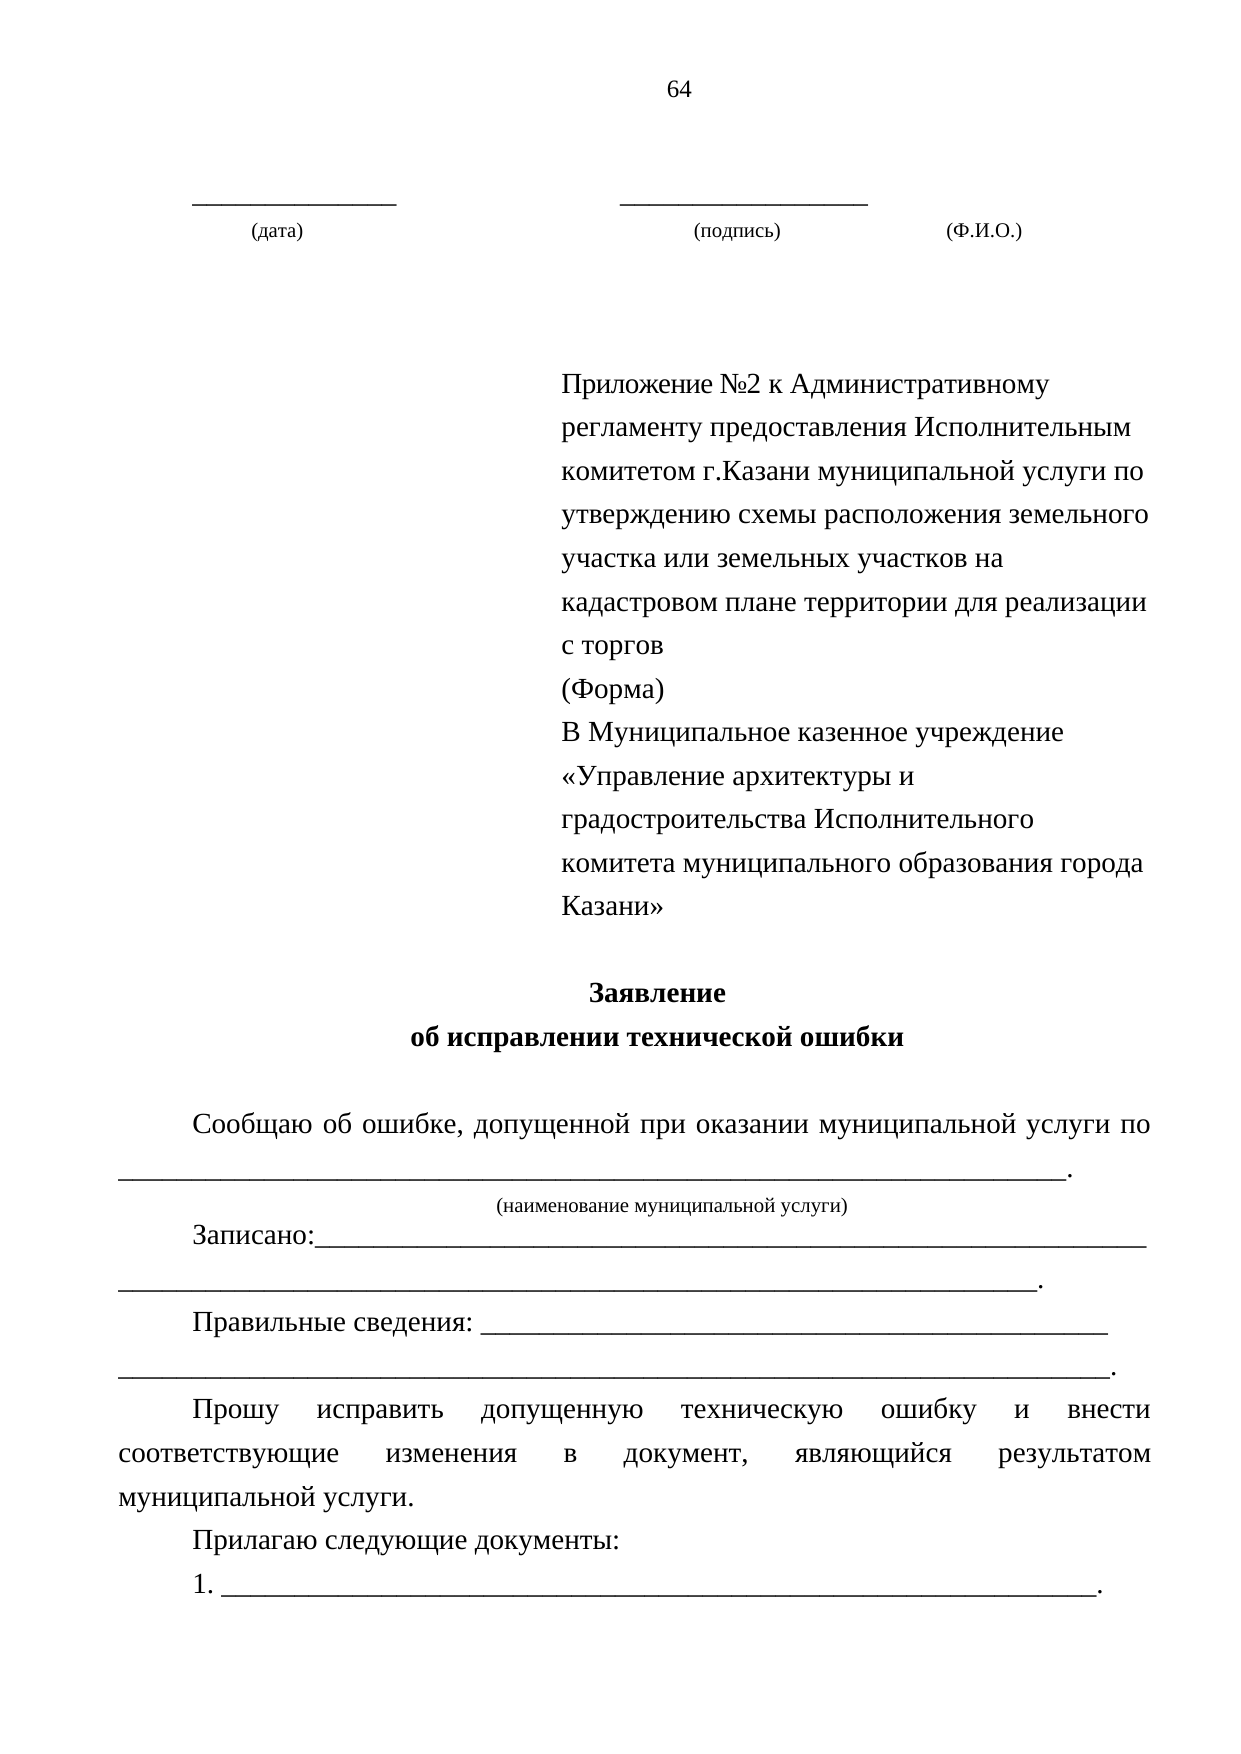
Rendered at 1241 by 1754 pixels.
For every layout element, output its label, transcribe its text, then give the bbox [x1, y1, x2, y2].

text Записано:________________________________________________________________________________________________________________________. [118, 1217, 1152, 1294]
text Прошу исправить допущенную техническую ошибку и внести соответствующие изменения в документ, являющийся результатом муниципальной услуги. [118, 1392, 1152, 1512]
text Правильные сведения: ___________________________________________ [118, 1304, 1152, 1338]
text (наименование муниципальной услуги) [118, 1193, 1152, 1217]
text об исправлении технической ошибки [118, 1019, 1122, 1053]
text Прилагаю следующие документы: [118, 1522, 1152, 1556]
text В Муниципальное казенное учреждение «Управление архитектуры и градостроительства Исполнительного комитета муниципального образования города Казани» [561, 714, 1152, 922]
text 1. ____________________________________________________________. [118, 1566, 1152, 1599]
text ______________ _________________ [118, 175, 1152, 208]
text ____________________________________________________________________. [118, 1348, 1152, 1382]
text (дата) (подпись) (Ф.И.О.) [118, 218, 1152, 242]
text Сообщаю об ошибке, допущенной при оказании муниципальной услуги по _________________________________________________________________. [118, 1106, 1152, 1183]
text (Форма) [561, 671, 1152, 704]
text Заявление [118, 976, 1122, 1009]
text Приложение №2 к Административному регламенту предоставления Исполнительным комитетом г.Казани муниципальной услуги по утверждению схемы расположения земельного участка или земельных участков на кадастровом плане территории для реализации с торгов [561, 366, 1152, 661]
